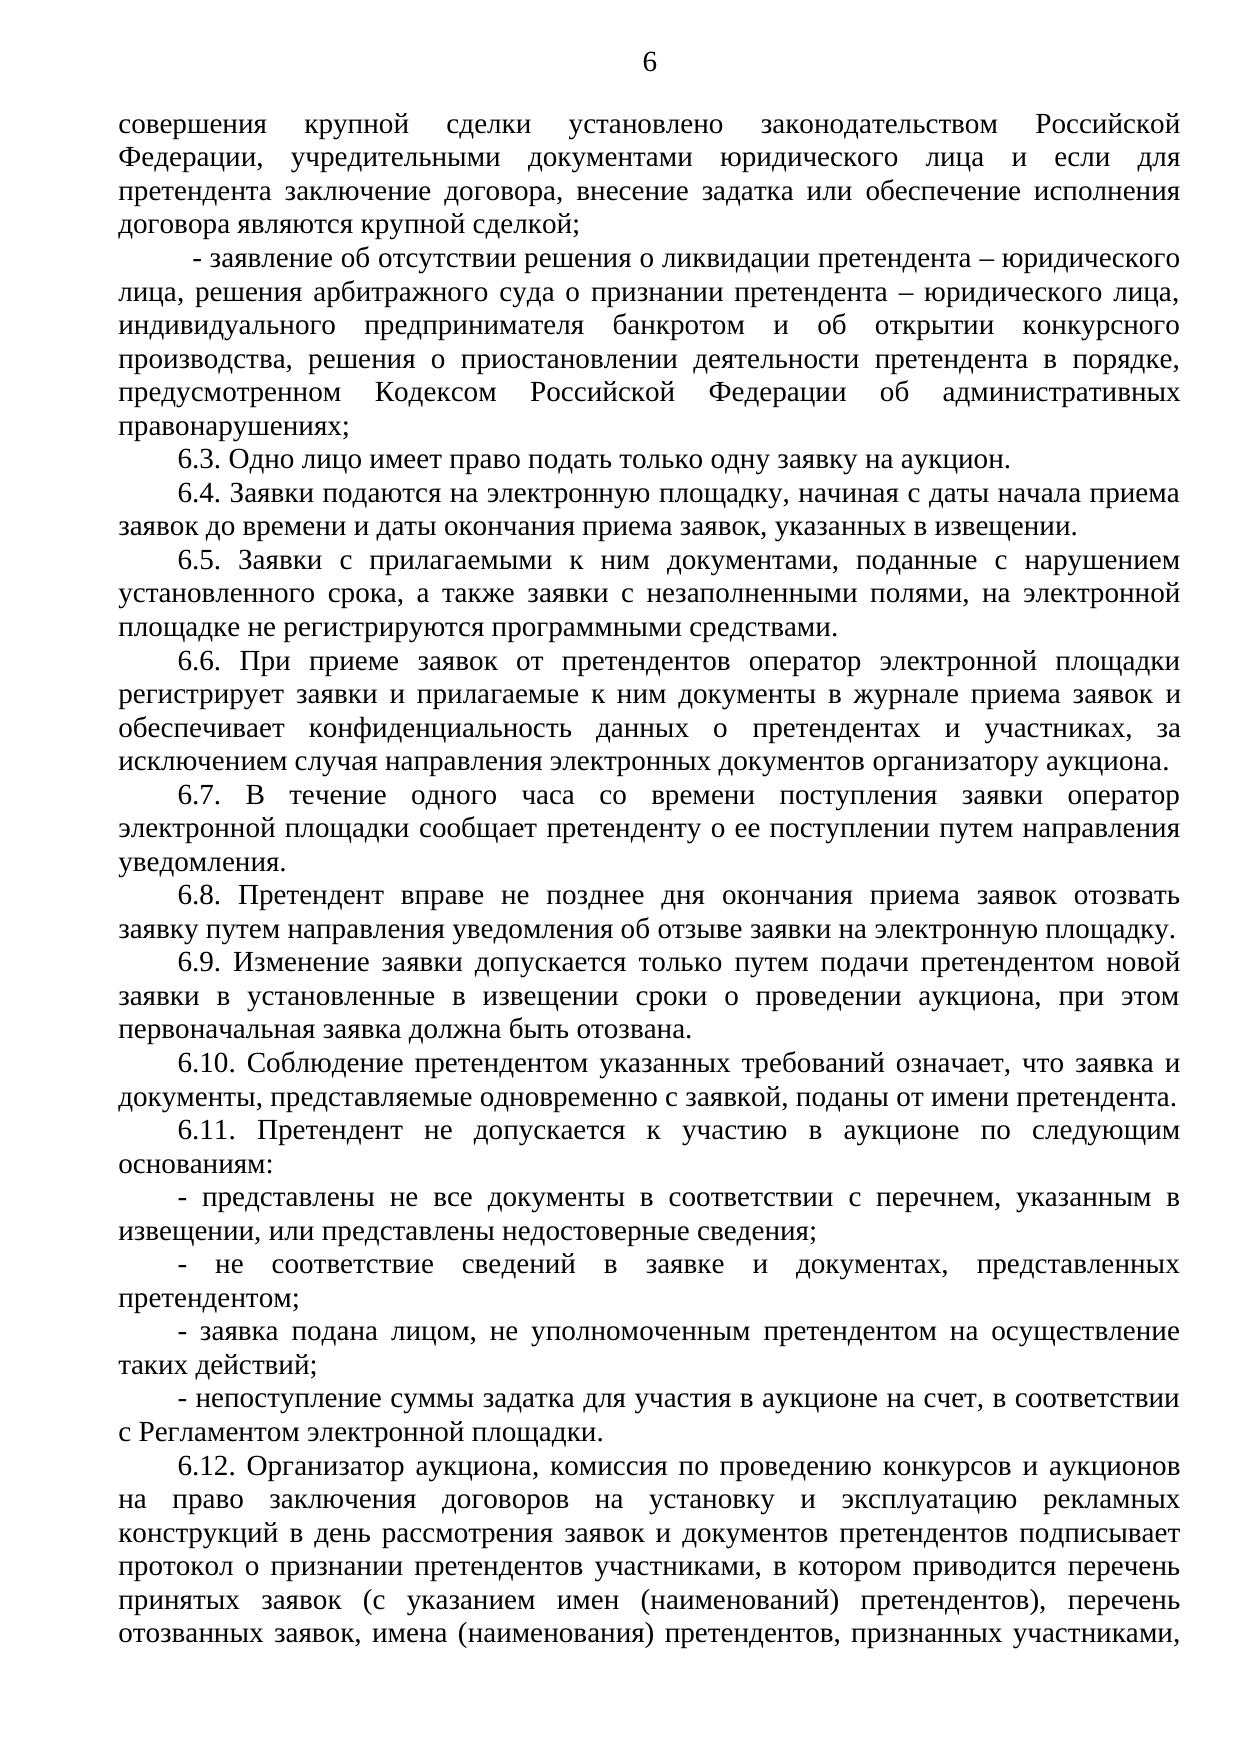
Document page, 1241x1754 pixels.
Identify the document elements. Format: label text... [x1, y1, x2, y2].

text - непоступление суммы задатка для участия в аукционе на счет, в соответствии с Регламентом электронной площадки. [118, 1381, 1181, 1448]
text - представлены не все документы в соответствии с перечнем, указанным в извещении, или представлены недостоверные сведения; [118, 1179, 1181, 1246]
text 6.10. Соблюдение претендентом указанных требований означает, что заявка и документы, представляемые одновременно с заявкой, поданы от имени претендента. [118, 1045, 1181, 1112]
text 6.6. При приеме заявок от претендентов оператор электронной площадки регистрирует заявки и прилагаемые к ним документы в журнале приема заявок и обеспечивает конфиденциальность данных о претендентах и участниках, за исключением случая направления электронных документов организатору аукциона. [118, 643, 1181, 777]
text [118, 106, 1181, 240]
text 6.5. Заявки с прилагаемыми к ним документами, поданные с нарушением установленного срока, а также заявки с незаполненными полями, на электронной площадке не регистрируются программными средствами. [118, 542, 1181, 643]
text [118, 1448, 1181, 1649]
text 6.7. В течение одного часа со времени поступления заявки оператор электронной площадки сообщает претенденту о ее поступлении путем направления уведомления. [118, 777, 1181, 877]
text 6.11. Претендент не допускается к участию в аукционе по следующим основаниям: [118, 1112, 1181, 1179]
text - заявление об отсутствии решения о ликвидации претендента – юридического лица, решения арбитражного суда о признании претендента – юридического лица, индивидуального предпринимателя банкротом и об открытии конкурсного производства, решения о приостановлении деятельности претендента в порядке, предусмотренном Кодексом Российской Федерации об административных правонарушениях; [118, 240, 1181, 441]
text - заявка подана лицом, не уполномоченным претендентом на осуществление таких действий; [118, 1313, 1181, 1381]
text 6.9. Изменение заявки допускается только путем подачи претендентом новой заявки в установленные в извещении сроки о проведении аукциона, при этом первоначальная заявка должна быть отозвана. [118, 944, 1181, 1045]
text 6.3. Одно лицо имеет право подать только одну заявку на аукцион. [118, 441, 1181, 475]
text - не соответствие сведений в заявке и документах, представленных претендентом; [118, 1246, 1181, 1313]
text 6.8. Претендент вправе не позднее дня окончания приема заявок отозвать заявку путем направления уведомления об отзыве заявки на электронную площадку. [118, 877, 1181, 944]
text 6.4. Заявки подаются на электронную площадку, начиная с даты начала приема заявок до времени и даты окончания приема заявок, указанных в извещении. [118, 475, 1181, 542]
